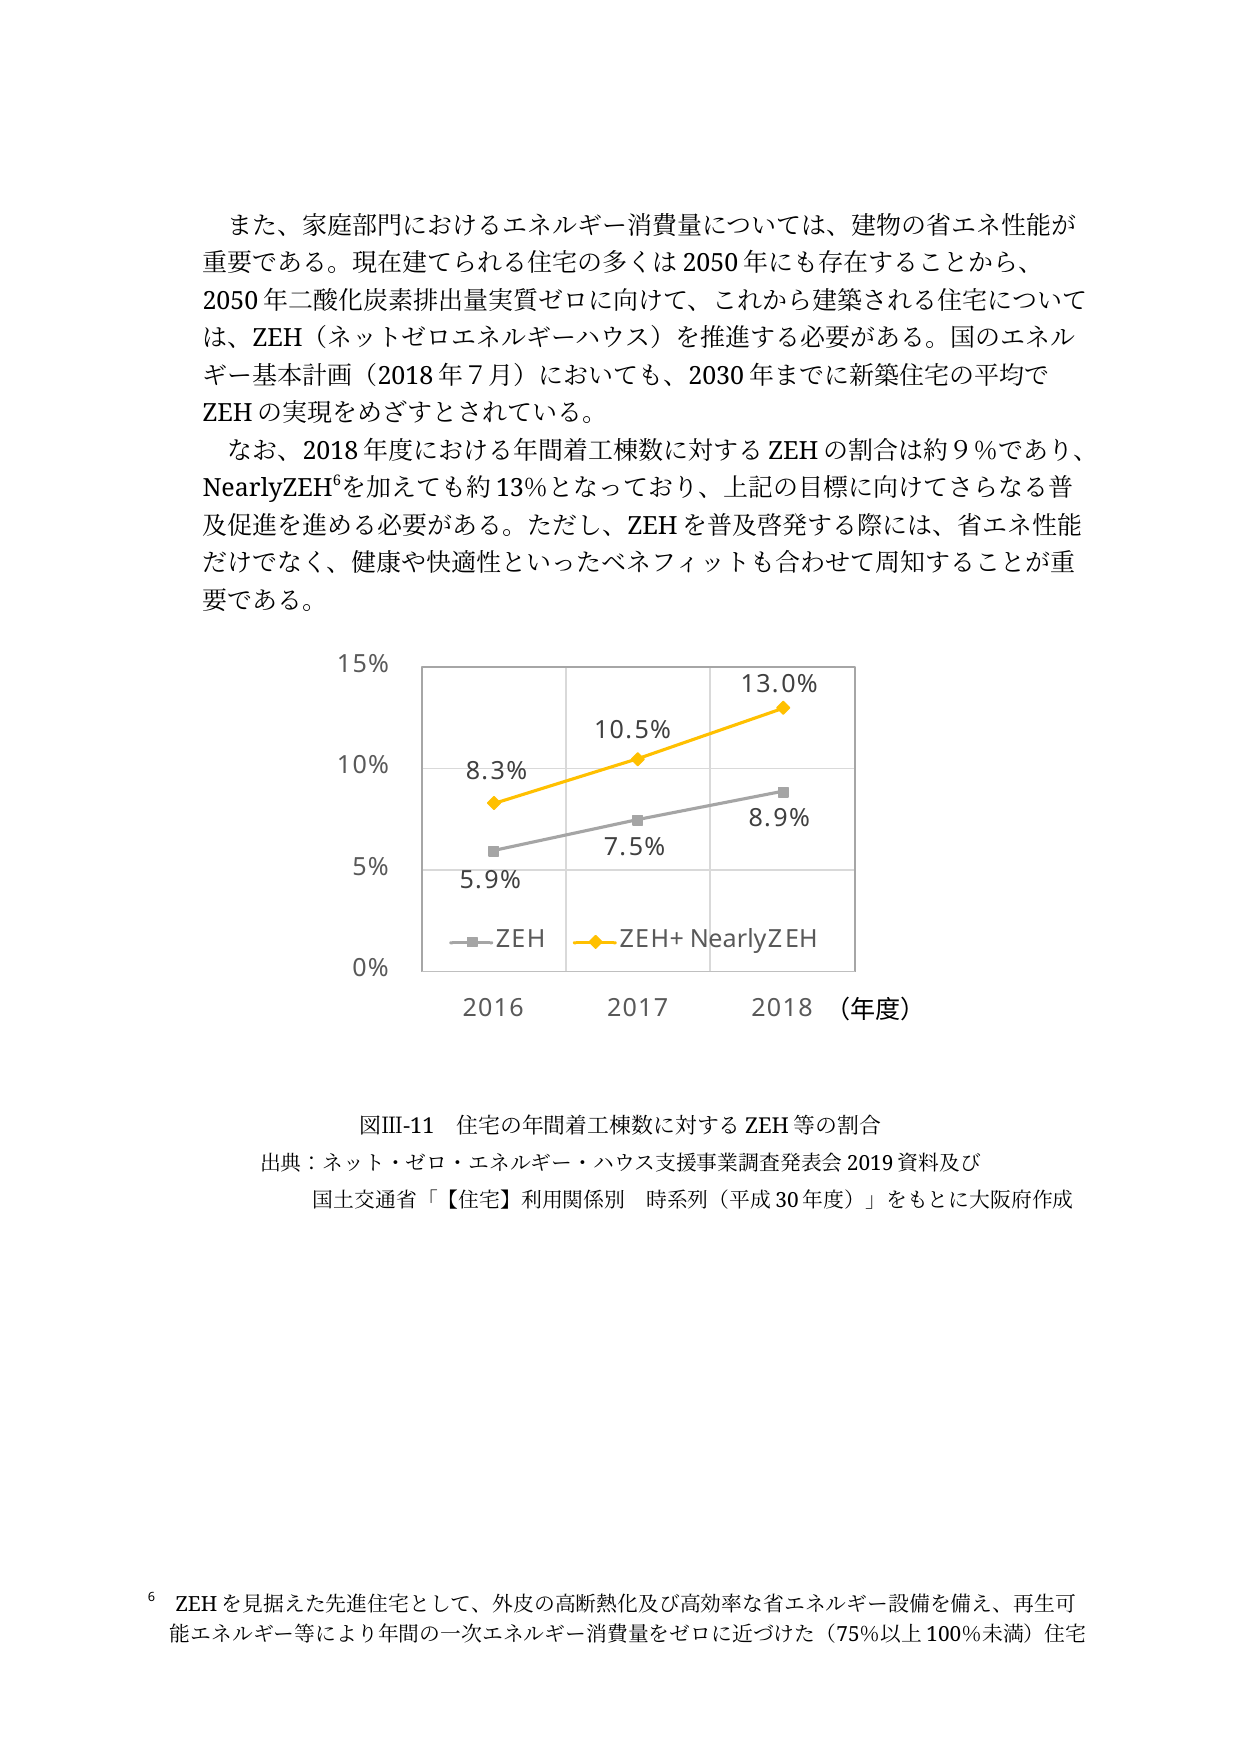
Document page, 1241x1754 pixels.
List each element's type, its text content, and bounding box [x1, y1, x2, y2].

text なお、2018年度における年間着工棟数に対するZEHの割合は約９％であり、NearlyZEHを加えても約13％となっており、上記の目標に向けてさらなる普及促進を進める必要がある。ただし、ZEHを普及啓発する際には、省エネ性能だけでなく、健康や快適性といったベネフィットも合わせて周知することが重要である。 [202, 430, 1092, 617]
text 国土交通省「【住宅】利用関係別 時系列（平成30年度）」をもとに大阪府作成 [148, 1180, 1092, 1217]
text 図Ⅲ-11 住宅の年間着工棟数に対するZEH等の割合 [148, 1105, 1092, 1142]
text また、家庭部門におけるエネルギー消費量については、建物の省エネ性能が重要である。現在建てられる住宅の多くは2050年にも存在することから、2050年二酸化炭素排出量実質ゼロに向けて、これから建築される住宅については、ZEH（ネットゼロエネルギーハウス）を推進する必要がある。国のエネルギー基本計画（2018年７月）においても、2030年までに新築住宅の平均でZEHの実現をめざすとされている。 [202, 205, 1092, 430]
text 出典：ネット・ゼロ・エネルギー・ハウス支援事業調査発表会2019資料及び [148, 1142, 1092, 1180]
